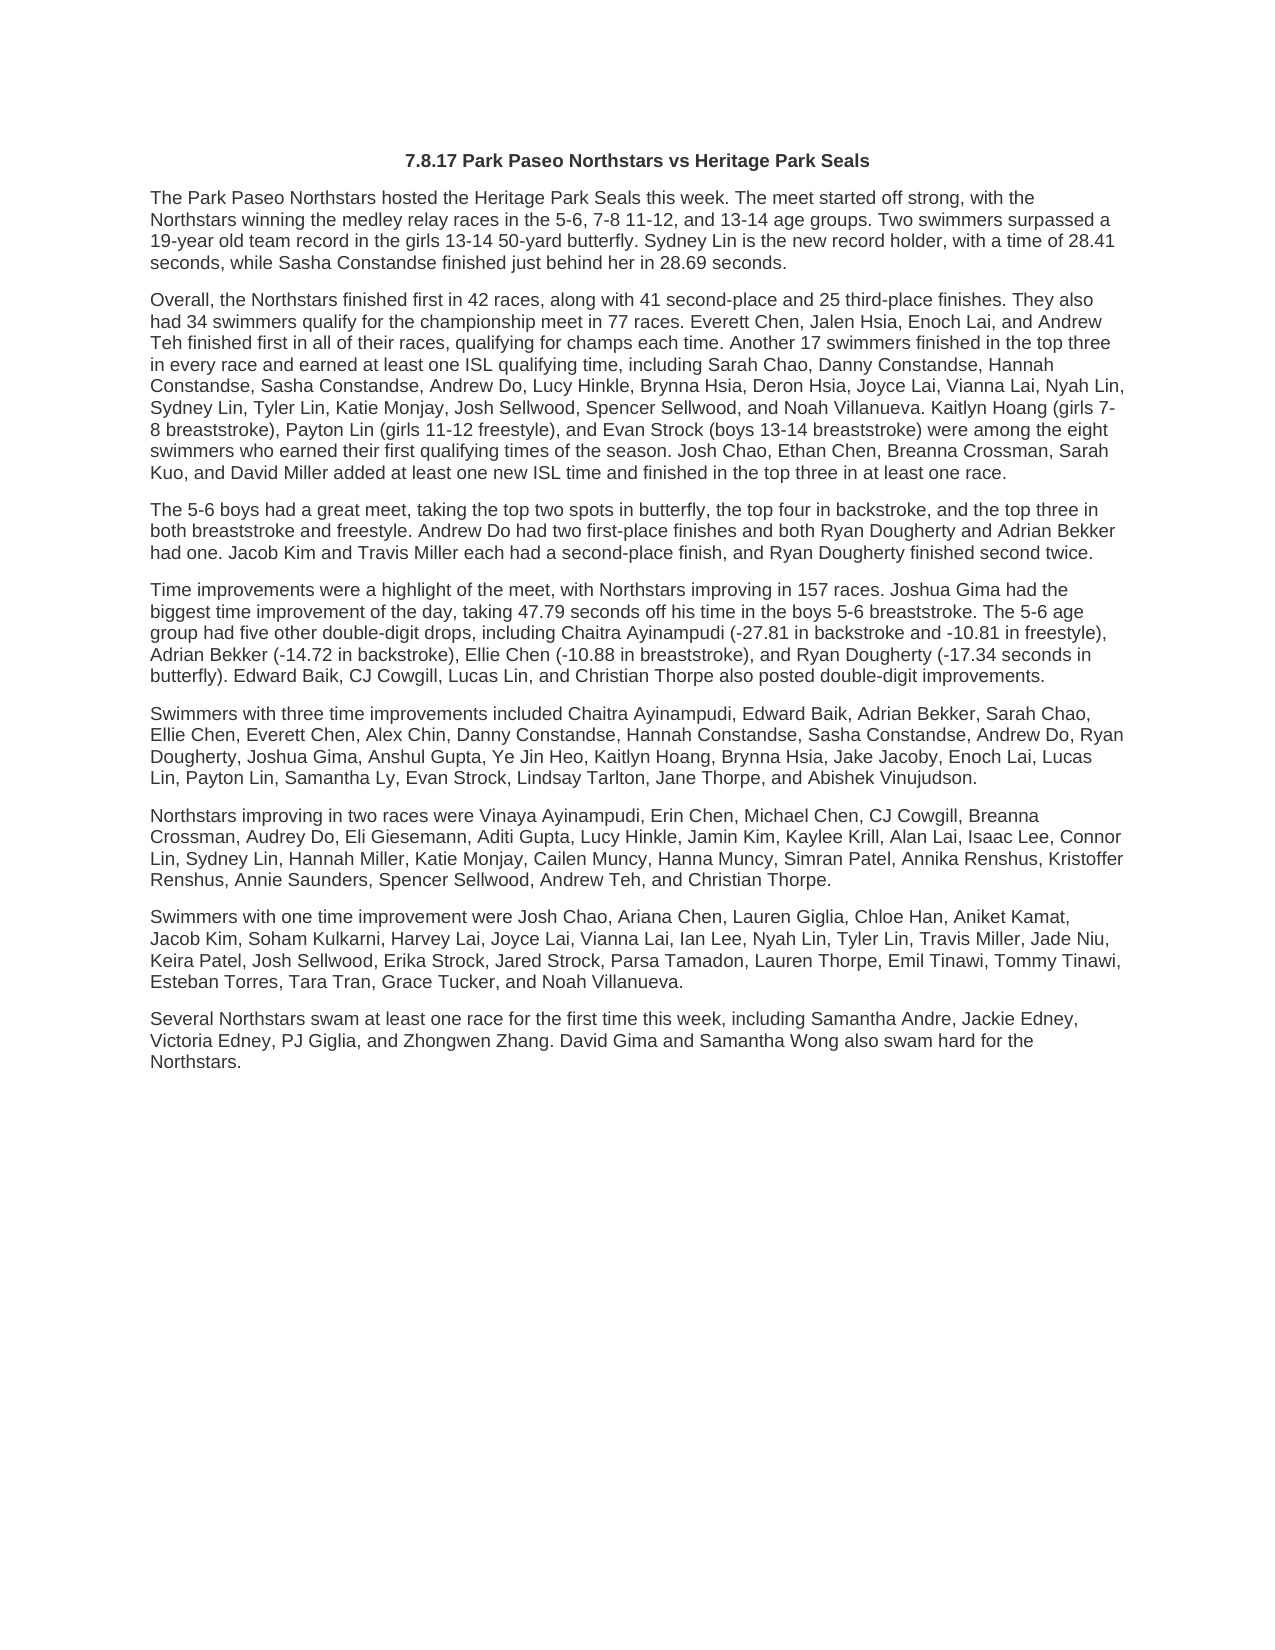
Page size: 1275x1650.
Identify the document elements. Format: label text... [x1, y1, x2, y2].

text 7.8.17 Park Paseo Northstars vs Heritage Park Seals [150, 150, 1125, 172]
text Overall, the Northstars finished first in 42 races, along with 41 second-place and 25 third-place finishes. They also had 34 swimmers qualify for the championship meet in 77 races. Everett Chen, Jalen Hsia, Enoch Lai, and Andrew Teh finished first in all of their races, qualifying for champs each time. Another 17 swimmers finished in the top three in every race and earned at least one ISL qualifying time, including Sarah Chao, Danny Constandse, Hannah Constandse, Sasha Constandse, Andrew Do, Lucy Hinkle, Brynna Hsia, Deron Hsia, Joyce Lai, Vianna Lai, Nyah Lin, Sydney Lin, Tyler Lin, Katie Monjay, Josh Sellwood, Spencer Sellwood, and Noah Villanueva. Kaitlyn Hoang (girls 7-8 breaststroke), Payton Lin (girls 11-12 freestyle), and Evan Strock (boys 13-14 breaststroke) were among the eight swimmers who earned their first qualifying times of the season. Josh Chao, Ethan Chen, Breanna Crossman, Sarah Kuo, and David Miller added at least one new ISL time and finished in the top three in at least one race. [150, 289, 1125, 483]
text Northstars improving in two races were Vinaya Ayinampudi, Erin Chen, Michael Chen, CJ Cowgill, Breanna Crossman, Audrey Do, Eli Giesemann, Aditi Gupta, Lucy Hinkle, Jamin Kim, Kaylee Krill, Alan Lai, Isaac Lee, Connor Lin, Sydney Lin, Hannah Miller, Katie Monjay, Cailen Muncy, Hanna Muncy, Simran Patel, Annika Renshus, Kristoffer Renshus, Annie Saunders, Spencer Sellwood, Andrew Teh, and Christian Thorpe. [150, 804, 1125, 891]
text Swimmers with three time improvements included Chaitra Ayinampudi, Edward Baik, Adrian Bekker, Sarah Chao, Ellie Chen, Everett Chen, Alex Chin, Danny Constandse, Hannah Constandse, Sasha Constandse, Andrew Do, Ryan Dougherty, Joshua Gima, Anshul Gupta, Ye Jin Heo, Kaitlyn Hoang, Brynna Hsia, Jake Jacoby, Enoch Lai, Lucas Lin, Payton Lin, Samantha Ly, Evan Strock, Lindsay Tarlton, Jane Thorpe, and Abishek Vinujudson. [150, 702, 1125, 789]
text Swimmers with one time improvement were Josh Chao, Ariana Chen, Lauren Giglia, Chloe Han, Aniket Kamat, Jacob Kim, Soham Kulkarni, Harvey Lai, Joyce Lai, Vianna Lai, Ian Lee, Nyah Lin, Tyler Lin, Travis Miller, Jade Niu, Keira Patel, Josh Sellwood, Erika Strock, Jared Strock, Parsa Tamadon, Lauren Thorpe, Emil Tinawi, Tommy Tinawi, Esteban Torres, Tara Tran, Grace Tucker, and Noah Villanueva. [150, 906, 1125, 992]
text The 5-6 boys had a great meet, taking the top two spots in butterfly, the top four in backstroke, and the top three in both breaststroke and freestyle. Andrew Do had two first-place finishes and both Ryan Dougherty and Adrian Bekker had one. Jacob Kim and Travis Miller each had a second-place finish, and Ryan Dougherty finished second twice. [150, 499, 1125, 563]
text Several Northstars swam at least one race for the first time this week, including Samantha Andre, Jackie Edney, Victoria Edney, PJ Giglia, and Zhongwen Zhang. David Gima and Samantha Wong also swam hard for the Northstars. [150, 1008, 1125, 1073]
text The Park Paseo Northstars hosted the Heritage Park Seals this week. The meet started off strong, with the Northstars winning the medley relay races in the 5-6, 7-8 11-12, and 13-14 age groups. Two swimmers surpassed a 19-year old team record in the girls 13-14 50-yard butterfly. Sydney Lin is the new record holder, with a time of 28.41 seconds, while Sasha Constandse finished just behind her in 28.69 seconds. [150, 187, 1125, 273]
text Time improvements were a highlight of the meet, with Northstars improving in 157 races. Joshua Gima had the biggest time improvement of the day, taking 47.79 seconds off his time in the boys 5-6 breaststroke. The 5-6 age group had five other double-digit drops, including Chaitra Ayinampudi (-27.81 in backstroke and -10.81 in freestyle), Adrian Bekker (-14.72 in backstroke), Ellie Chen (-10.88 in breaststroke), and Ryan Dougherty (-17.34 seconds in butterfly). Edward Baik, CJ Cowgill, Lucas Lin, and Christian Thorpe also posted double-digit improvements. [150, 579, 1125, 687]
